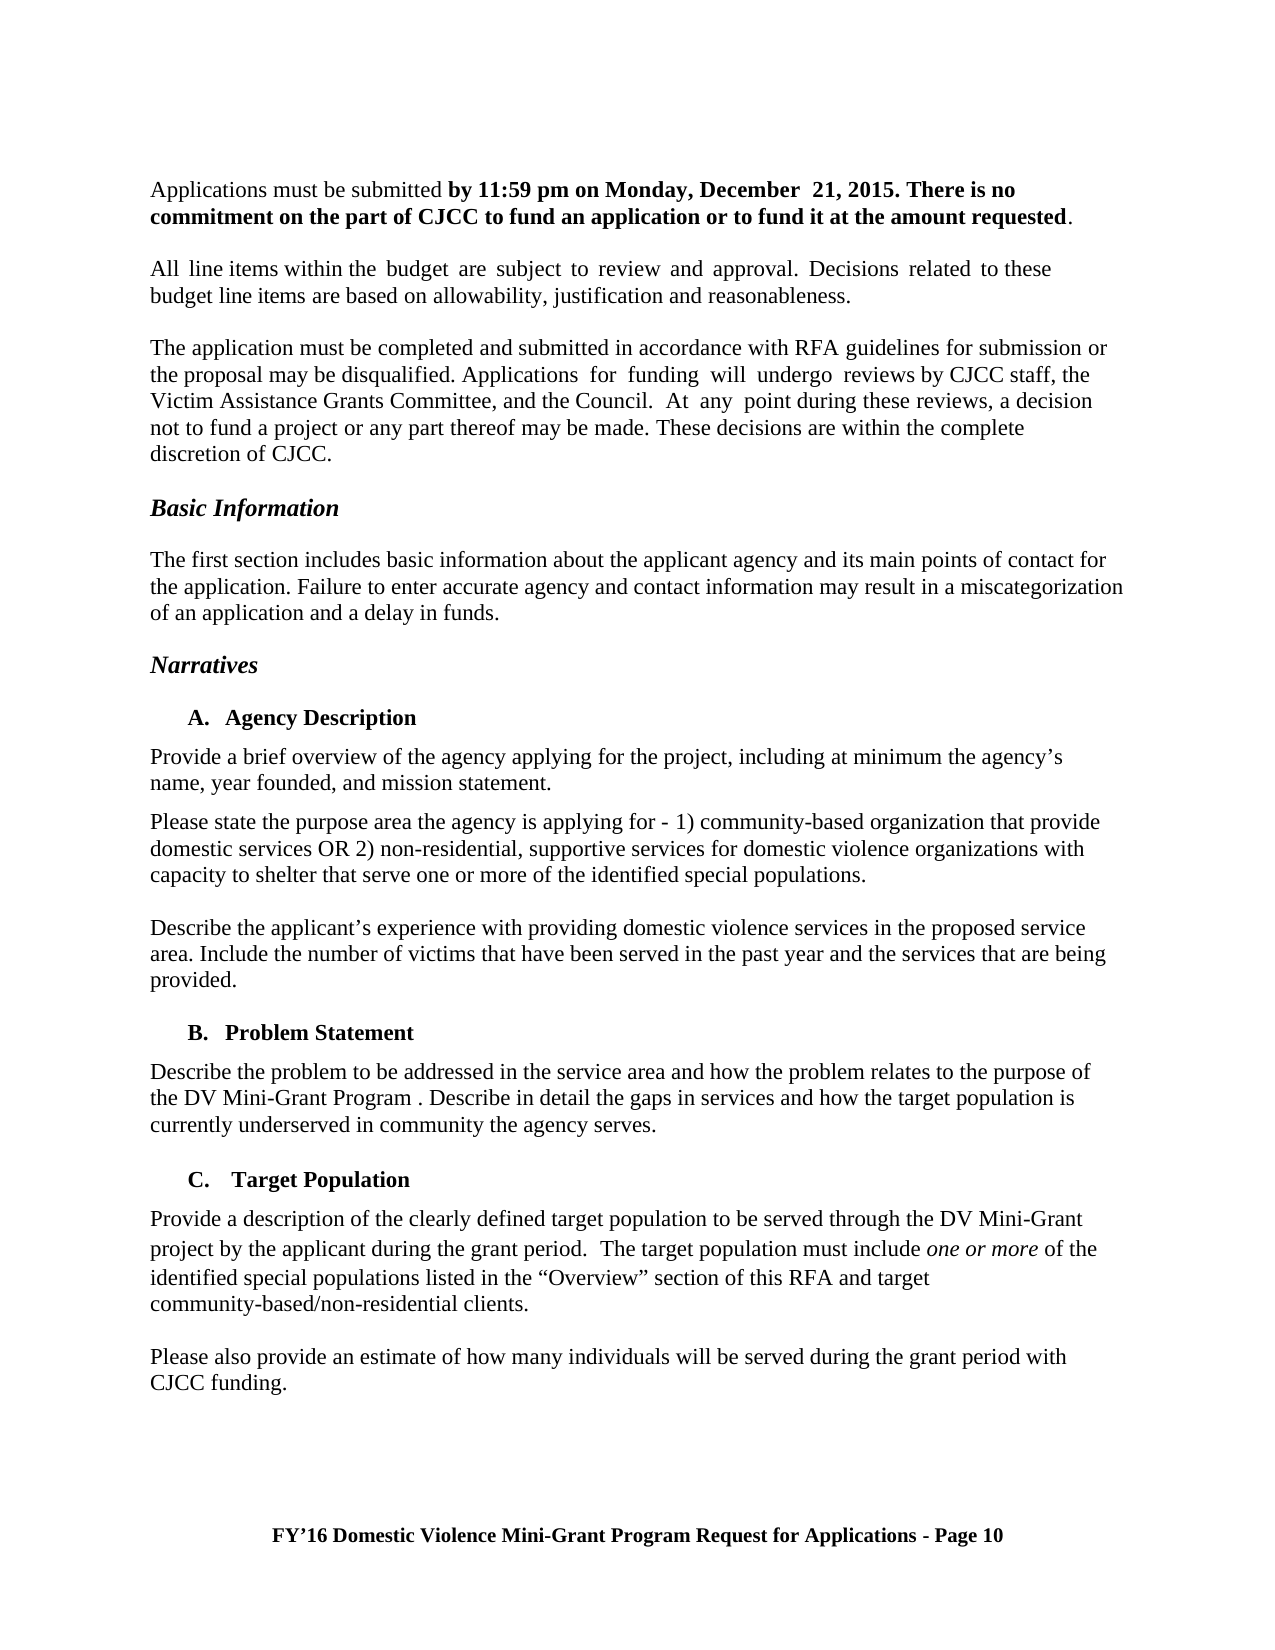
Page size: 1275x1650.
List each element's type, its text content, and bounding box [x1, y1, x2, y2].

text Provide a brief overview of the agency applying for the project, including at minimum the agency’s name, year founded, and mission statement. [150, 743, 1125, 796]
list Problem Statement [187, 1019, 1125, 1046]
text Applications must be submitted by 11:59 pm on Monday, December 21, 2015. There is no commitment on the part of CJCC to fund an application or to fund it at the amount requested. [150, 176, 1117, 229]
text Please state the purpose area the agency is applying for - 1) community-based organization that provide domestic services OR 2) non-residential, supportive services for domestic violence organizations with capacity to shelter that serve one or more of the identified special populations. [150, 808, 1125, 887]
text Describe the problem to be addressed in the service area and how the problem relates to the purpose of the DV Mini-Grant Program . Describe in detail the gaps in services and how the target population is currently underserved in community the agency serves. [150, 1058, 1125, 1137]
text Basic Information [150, 493, 1125, 521]
text Please also provide an estimate of how many individuals will be served during the grant period with CJCC funding. [150, 1343, 1125, 1395]
list Agency Description [187, 704, 1125, 731]
text The first section includes basic information about the applicant agency and its main points of contact for the application. Failure to enter accurate agency and contact information may result in a miscategorization of an application and a delay in funds. [150, 546, 1125, 625]
text The application must be completed and submitted in accordance with RFA guidelines for submission or the proposal may be disqualified. Applications for funding will undergo reviews by CJCC staff, the Victim Assistance Grants Committee, and the Council. At any point during these reviews, a decision not to fund a project or any part thereof may be made. These decisions are within the complete discretion of CJCC. [150, 334, 1117, 466]
text Narratives [150, 650, 1125, 679]
text All line items within the budget are subject to review and approval. Decisions related to these budget line items are based on allowability, justification and reasonableness. [150, 255, 1117, 308]
list Target Population [187, 1166, 1125, 1192]
text Provide a description of the clearly defined target population to be served through the DV Mini-Grant project by the applicant during the grant period. The target population must include one or more of the identified special populations listed in the “Overview” section of this RFA and target community-based/non-residential clients. [150, 1205, 1125, 1316]
text Describe the applicant’s experience with providing domestic violence services in the proposed service area. Include the number of victims that have been served in the past year and the services that are being provided. [150, 914, 1125, 993]
